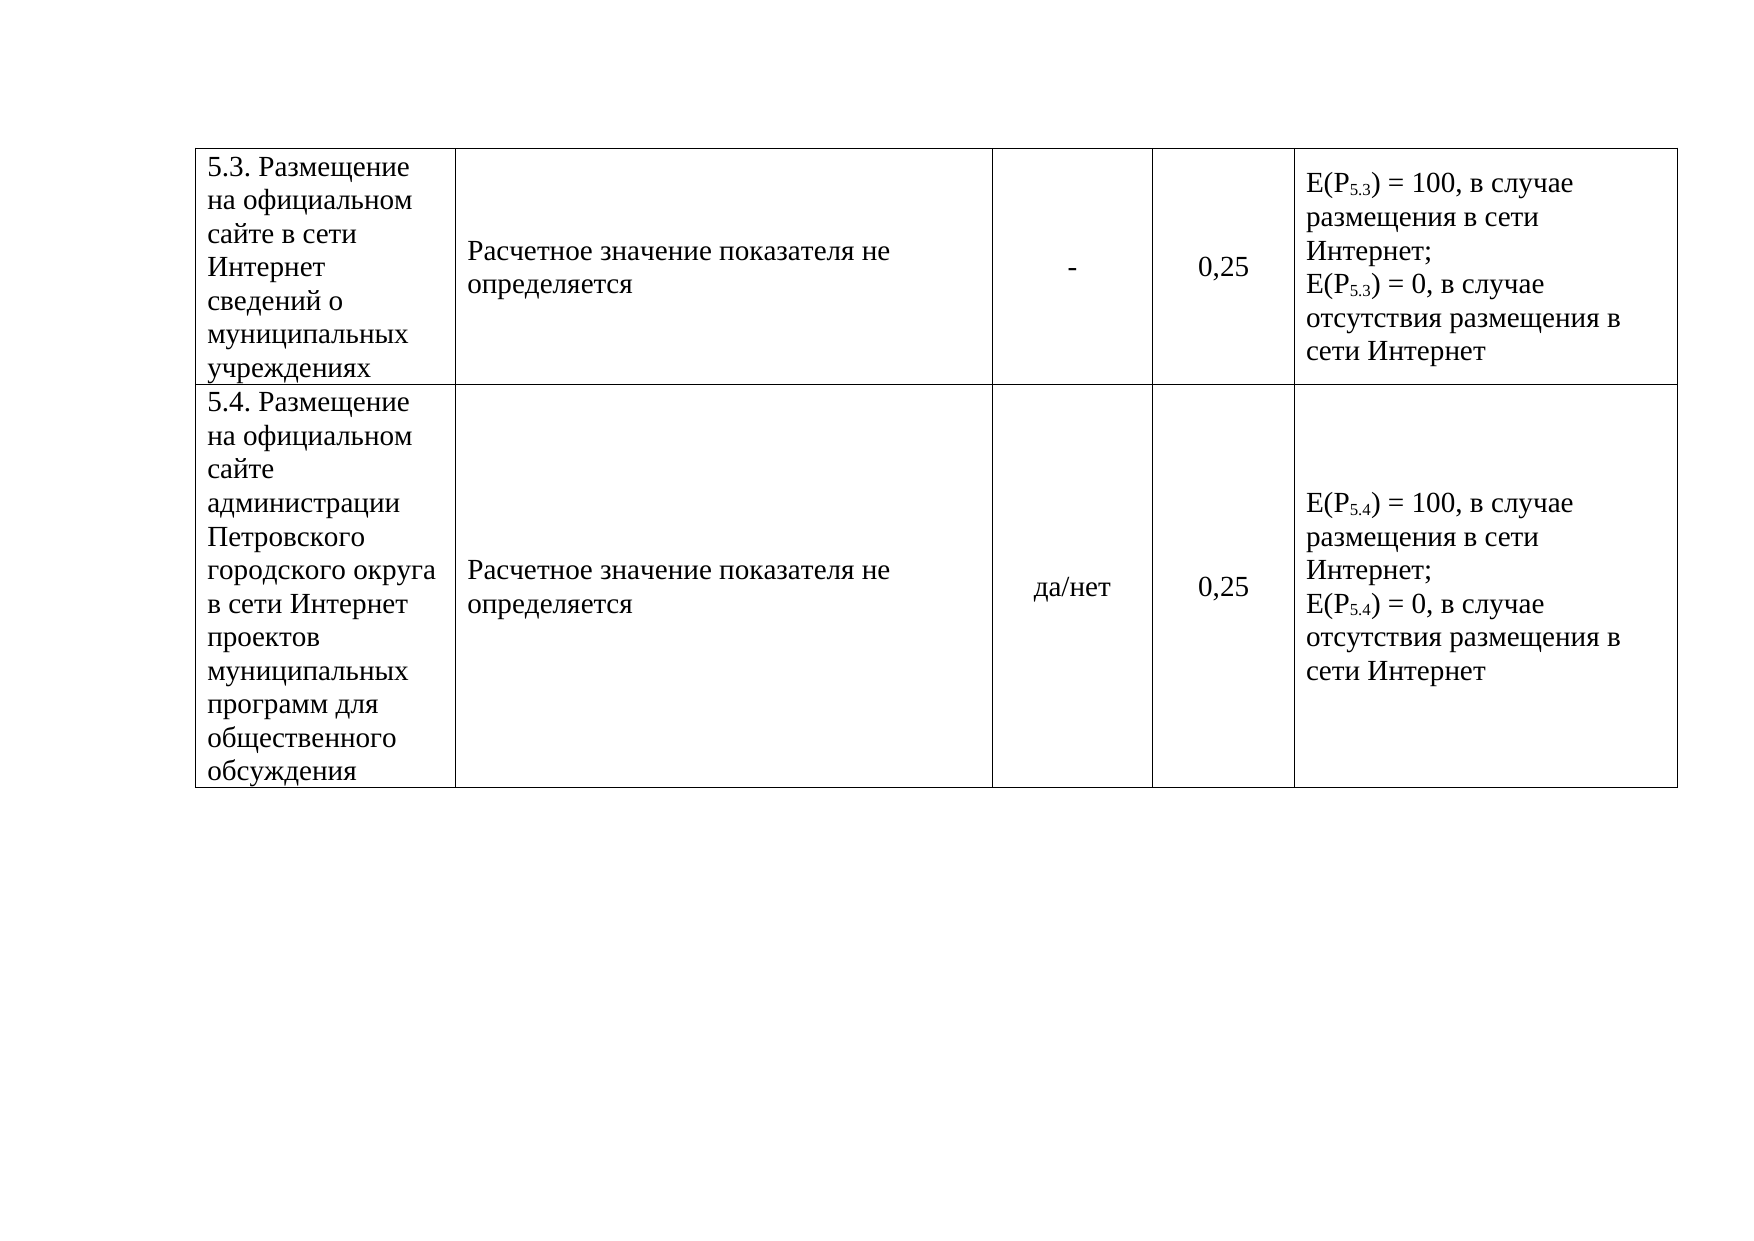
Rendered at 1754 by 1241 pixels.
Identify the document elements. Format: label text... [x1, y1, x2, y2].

table_cell E(P5.4) = 100, в случае размещения в сети Интернет; E(P5.4) = 0, в случае отсутствия размещения в сети Интернет [1295, 385, 1677, 787]
table_cell 5.3. Размещение на официальном сайте в сети Интернет сведений о муниципальных учреждениях [196, 149, 455, 383]
table_cell 5.4. Размещение на официальном сайте администрации Петровского городского округа в сети Интернет проектов муниципальных программ для общественного обсуждения [196, 385, 455, 787]
table_cell - [993, 149, 1152, 383]
table_cell 0,25 [1153, 149, 1294, 383]
table_cell 0,25 [1153, 385, 1294, 787]
table_cell E(P5.3) = 100, в случае размещения в сети Интернет; E(P5.3) = 0, в случае отсутствия размещения в сети Интернет [1295, 149, 1677, 383]
table_cell Расчетное значение показателя не определяется [456, 385, 992, 787]
table_cell да/нет [993, 385, 1152, 787]
table_cell Расчетное значение показателя не определяется [456, 149, 992, 383]
